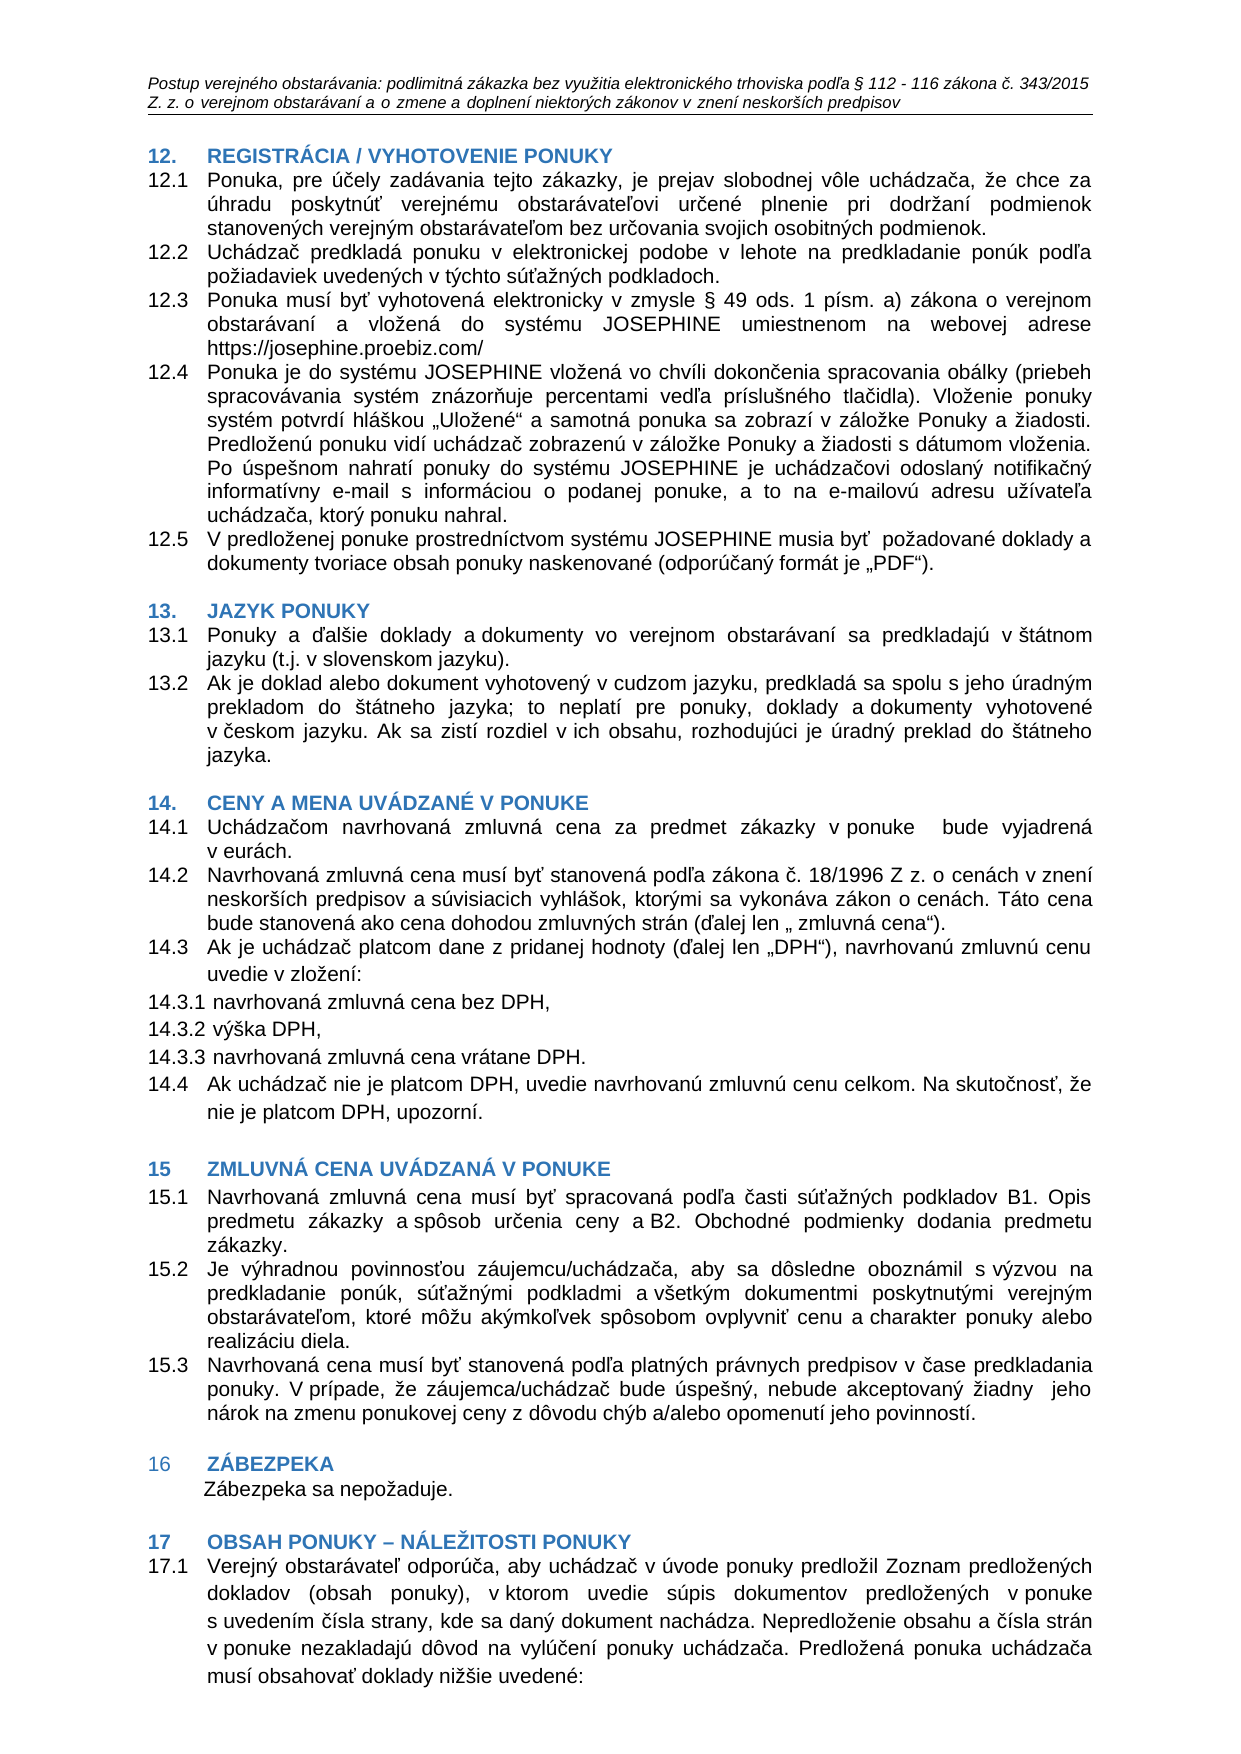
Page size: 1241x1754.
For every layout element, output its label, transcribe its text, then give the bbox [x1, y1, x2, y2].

list Navrhovaná zmluvná cena musí byť stanovená podľa zákona č. 18/1996 Z z. o cenách v znení neskorších predpisov a súvisiacich vyhlášok, ktorými sa vykonáva zákon o cenách. Táto cena bude stanovená ako cena dohodou zmluvných strán (ďalej len „ zmluvná cena“). [148, 863, 1093, 934]
list Navrhovaná cena musí byť stanovená podľa platných právnych predpisov v čase predkladania ponuky. V prípade, že záujemca/uchádzač bude úspešný, nebude akceptovaný žiadny jeho nárok na zmenu ponukovej ceny z dôvodu chýb a/alebo opomenutí jeho povinností. [148, 1352, 1093, 1424]
list V predloženej ponuke prostredníctvom systému JOSEPHINE musia byť požadované doklady a dokumenty tvoriace obsah ponuky naskenované (odporúčaný formát je „PDF“). [148, 527, 1093, 575]
list Ponuky a ďalšie doklady a dokumenty vo verejnom obstarávaní sa predkladajú v štátnom jazyku (t.j. v slovenskom jazyku). [148, 623, 1093, 671]
list Ak je doklad alebo dokument vyhotovený v cudzom jazyku, predkladá sa spolu s jeho úradným prekladom do štátneho jazyka; to neplatí pre ponuky, doklady a dokumenty vyhotovené v českom jazyku. Ak sa zistí rozdiel v ich obsahu, rozhodujúci je úradný preklad do štátneho jazyka. [148, 671, 1093, 767]
list Registrácia / Vyhotovenie ponuky [148, 144, 1093, 168]
list ZMLUVNÁ cenA uvádzanÁ v ponuke [148, 1157, 1093, 1181]
list navrhovaná zmluvná cena bez DPH, [148, 989, 1093, 1013]
list Ak uchádzač nie je platcom DPH, uvedie navrhovanú zmluvnú cenu celkom. Na skutočnosť, že nie je platcom DPH, upozorní. [148, 1072, 1093, 1123]
list Verejný obstarávateľ odporúča, aby uchádzač v úvode ponuky predložil Zoznam predložených dokladov (obsah ponuky), v ktorom uvedie súpis dokumentov predložených v ponuke s uvedením čísla strany, kde sa daný dokument nachádza. Nepredloženie obsahu a čísla strán v ponuke nezakladajú dôvod na vylúčení ponuky uchádzača. Predložená ponuka uchádzača musí obsahovať doklady nižšie uvedené: [148, 1554, 1093, 1688]
list Ponuka musí byť vyhotovená elektronicky v zmysle § 49 ods. 1 písm. a) zákona o verejnom obstarávaní a vložená do systému JOSEPHINE umiestnenom na webovej adrese https://josephine.proebiz.com/ [148, 288, 1093, 359]
list Navrhovaná zmluvná cena musí byť spracovaná podľa časti súťažných podkladov B1. Opis predmetu zákazky a spôsob určenia ceny a B2. Obchodné podmienky dodania predmetu zákazky. [148, 1185, 1093, 1257]
list Jazyk ponuky [148, 599, 1093, 623]
list navrhovaná zmluvná cena vrátane DPH. [148, 1044, 1093, 1068]
list Ponuka, pre účely zadávania tejto zákazky, je prejav slobodnej vôle uchádzača, že chce za úhradu poskytnúť verejnému obstarávateľovi určené plnenie pri dodržaní podmienok stanovených verejným obstarávateľom bez určovania svojich osobitných podmienok. [148, 168, 1093, 240]
list Ponuka je do systému JOSEPHINE vložená vo chvíli dokončenia spracovania obálky (priebeh spracovávania systém znázorňuje percentami vedľa príslušného tlačidla). Vloženie ponuky systém potvrdí hláškou „Uložené“ a samotná ponuka sa zobrazí v záložke Ponuky a žiadosti. Predloženú ponuku vidí uchádzač zobrazenú v záložke Ponuky a žiadosti s dátumom vloženia. Po úspešnom nahratí ponuky do systému JOSEPHINE je uchádzačovi odoslaný notifikačný informatívny e-mail s informáciou o podanej ponuke, a to na e-mailovú adresu užívateľa uchádzača, ktorý ponuku nahral. [148, 359, 1093, 527]
list Uchádzačom navrhovaná zmluvná cena za predmet zákazky v ponuke bude vyjadrená v eurách. [148, 815, 1093, 863]
text Zábezpeka sa nepožaduje. [148, 1477, 1093, 1501]
list Uchádzač predkladá ponuku v elektronickej podobe v lehote na predkladanie ponúk podľa požiadaviek uvedených v týchto súťažných podkladoch. [148, 240, 1093, 288]
list výška DPH, [148, 1017, 1093, 1041]
list ZÁBEZPEKA [148, 1448, 1093, 1477]
list Obsah ponuky – náležitosti ponuky [148, 1530, 1093, 1554]
list Ak je uchádzač platcom dane z pridanej hodnoty (ďalej len „DPH“), navrhovanú zmluvnú cenu uvedie v zložení: [148, 934, 1093, 986]
list Je výhradnou povinnosťou záujemcu/uchádzača, aby sa dôsledne oboznámil s výzvou na predkladanie ponúk, súťažnými podkladmi a všetkým dokumentmi poskytnutými verejným obstarávateľom, ktoré môžu akýmkoľvek spôsobom ovplyvniť cenu a charakter ponuky alebo realizáciu diela. [148, 1257, 1093, 1352]
list CENY A Mena uvádzané v ponuke [148, 791, 1093, 815]
